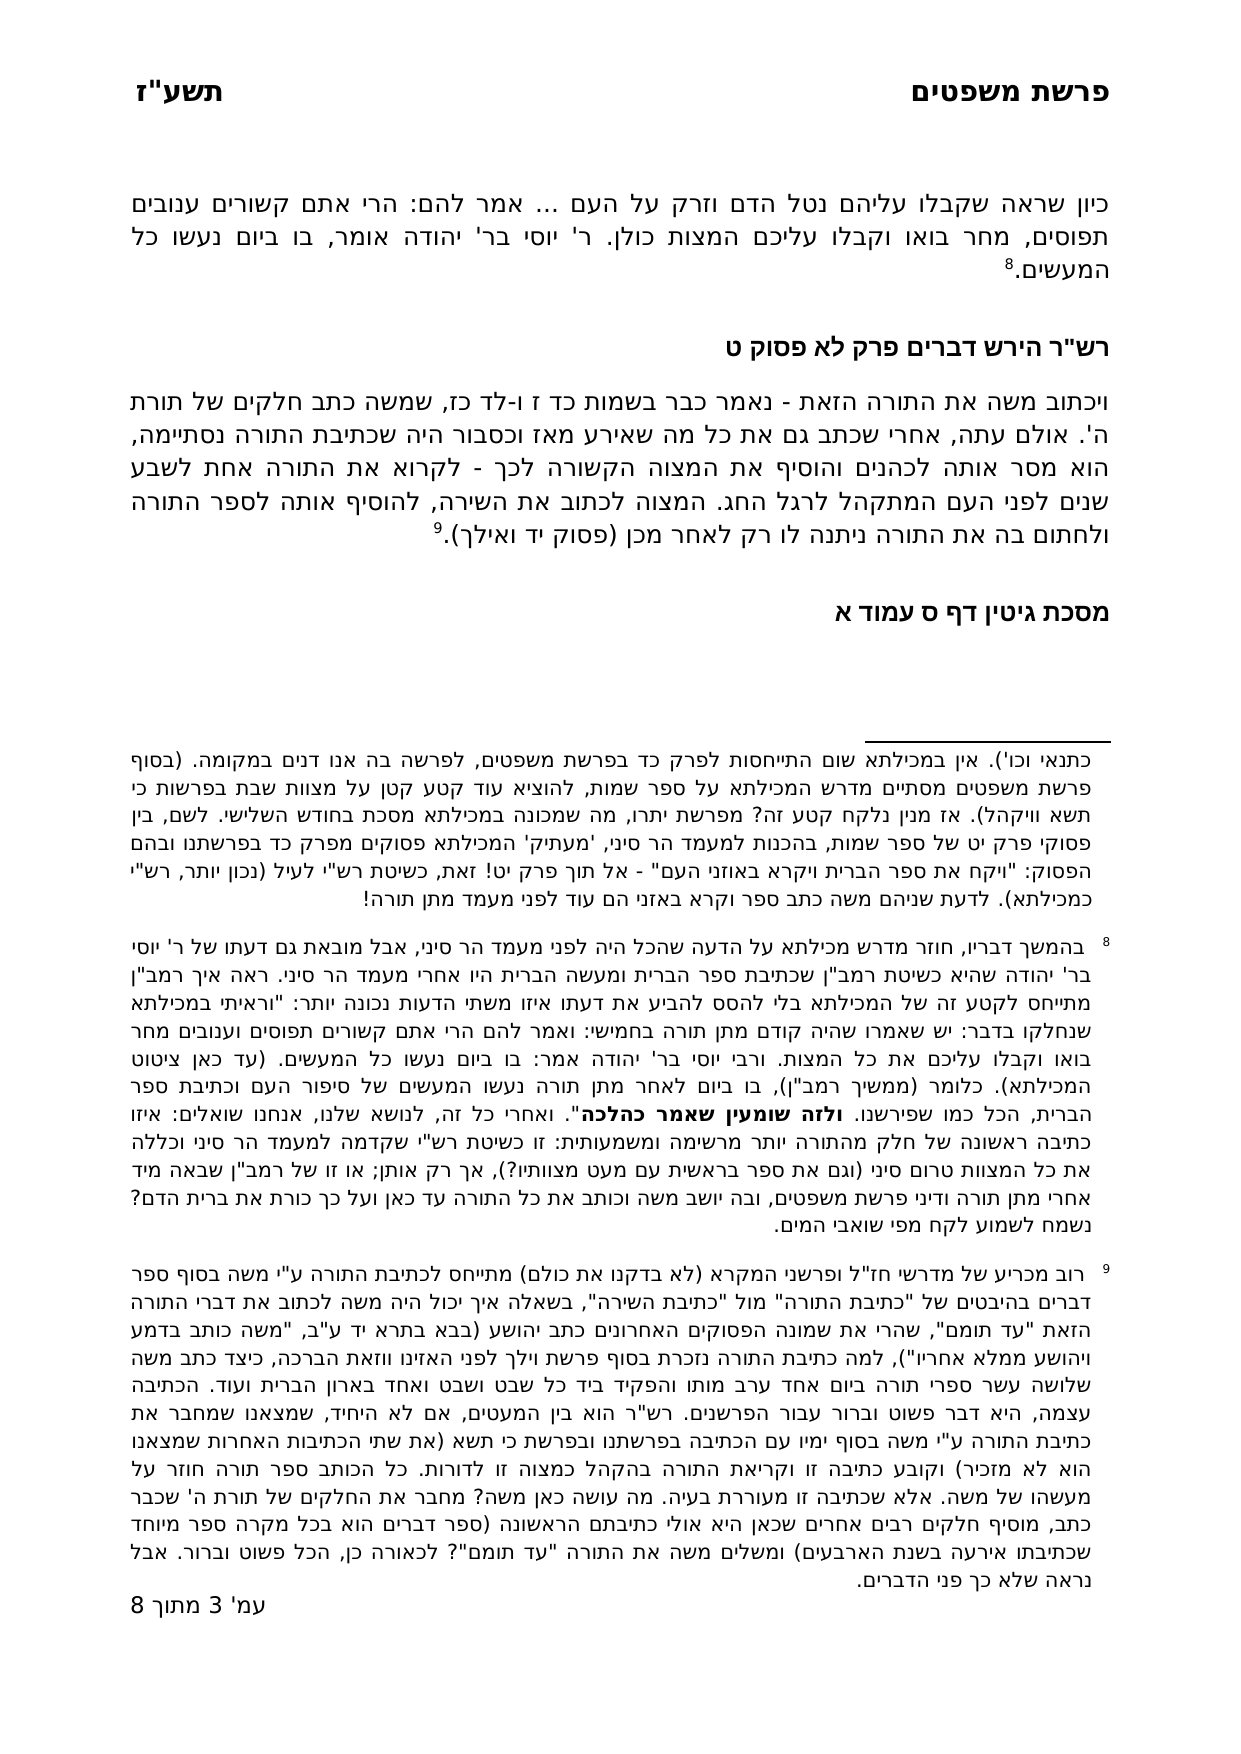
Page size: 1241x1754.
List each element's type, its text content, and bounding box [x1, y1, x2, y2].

text מסכת גיטין דף ס עמוד א [130, 595, 1110, 626]
text ויכתוב משה את התורה הזאת - נאמר כבר בשמות כד ז ו-לד כז, שמשה כתב חלקים של תורת ה'. אולם עתה, אחרי שכתב גם את כל מה שאירע מאז וכסבור היה שכתיבת התורה נסתיימה, הוא מסר אותה לכהנים והוסיף את המצוה הקשורה לכך - לקרוא את התורה אחת לשבע שנים לפני העם המתקהל לרגל החג. המצוה לכתוב את השירה, להוסיף אותה לספר התורה ולחתום בה את התורה ניתנה לו רק לאחר מכן (פסוק יד ואילך). [130, 383, 1110, 549]
text כיון שראה שקבלו עליהם נטל הדם וזרק על העם ... אמר להם: הרי אתם קשורים ענובים תפוסים, מחר בואו וקבלו עליכם המצות כולן. ר' יוסי בר' יהודה אומר, בו ביום נעשו כל המעשים. [130, 185, 1110, 285]
text רש"ר הירש דברים פרק לא פסוק ט [130, 331, 1110, 362]
